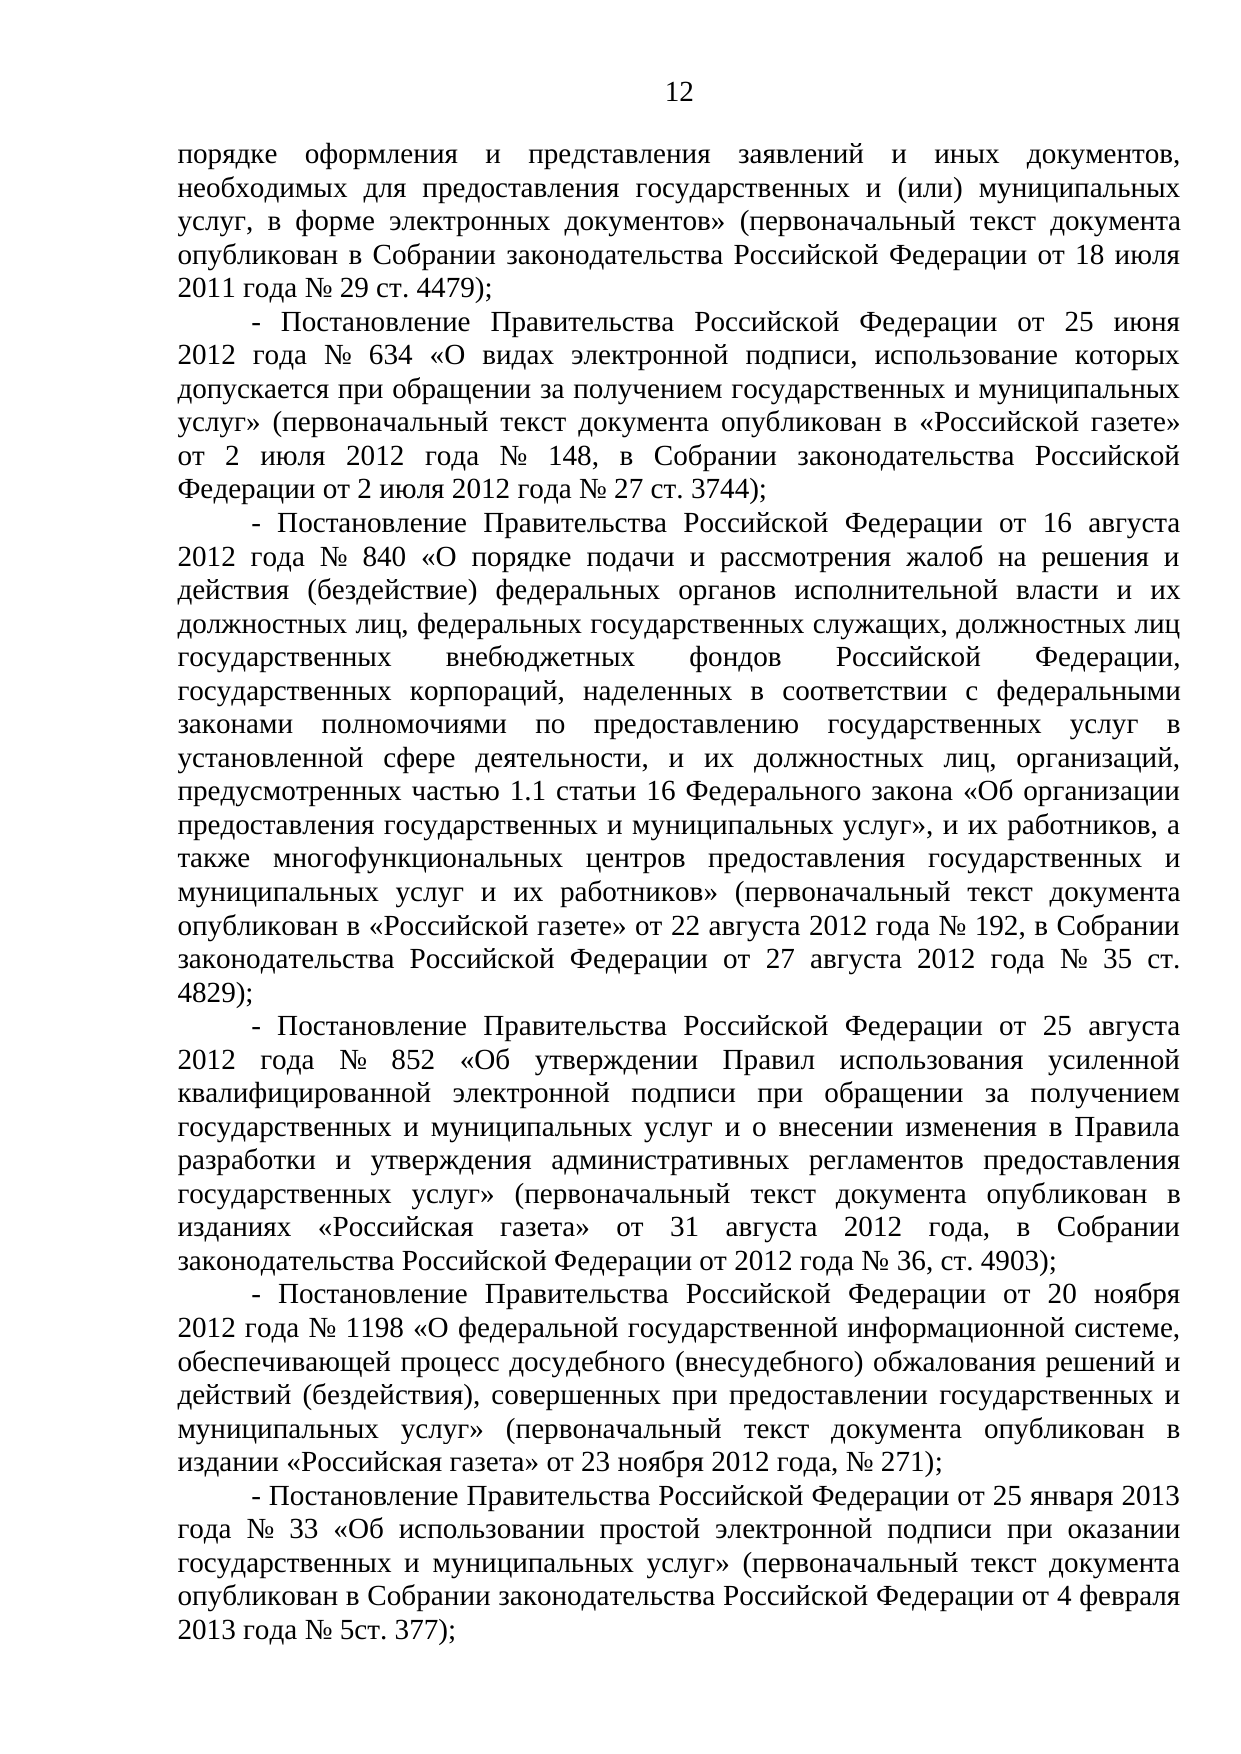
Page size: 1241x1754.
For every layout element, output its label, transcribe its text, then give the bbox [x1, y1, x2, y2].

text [177, 136, 1181, 304]
text - Постановление Правительства Российской Федерации от 25 августа 2012 года № 852 «Об утверждении Правил использования усиленной квалифицированной электронной подписи при обращении за получением государственных и муниципальных услуг и о внесении изменения в Правила разработки и утверждения административных регламентов предоставления государственных услуг» (первоначальный текст документа опубликован в изданиях «Российская газета» от 31 августа 2012 года, в Собрании законодательства Российской Федерации от 2012 года № 36, ст. 4903); [177, 1008, 1181, 1277]
text - Постановление Правительства Российской Федерации от 16 августа 2012 года № 840 «О порядке подачи и рассмотрения жалоб на решения и действия (бездействие) федеральных органов исполнительной власти и их должностных лиц, федеральных государственных служащих, должностных лиц государственных внебюджетных фондов Российской Федерации, государственных корпораций, наделенных в соответствии с федеральными законами полномочиями по предоставлению государственных услуг в установленной сфере деятельности, и их должностных лиц, организаций, предусмотренных частью 1.1 статьи 16 Федерального закона «Об организации предоставления государственных и муниципальных услуг», и их работников, а также многофункциональных центров предоставления государственных и муниципальных услуг и их работников» (первоначальный текст документа опубликован в «Российской газете» от 22 августа 2012 года № 192, в Собрании законодательства Российской Федерации от 27 августа 2012 года № 35 ст. 4829); [177, 505, 1181, 1008]
text - Постановление Правительства Российской Федерации от 25 января 2013 года № 33 «Об использовании простой электронной подписи при оказании государственных и муниципальных услуг» (первоначальный текст документа опубликован в Собрании законодательства Российской Федерации от 4 февраля 2013 года № 5ст. 377); [177, 1478, 1181, 1646]
text - Постановление Правительства Российской Федерации от 20 ноября 2012 года № 1198 «О федеральной государственной информационной системе, обеспечивающей процесс досудебного (внесудебного) обжалования решений и действий (бездействия), совершенных при предоставлении государственных и муниципальных услуг» (первоначальный текст документа опубликован в издании «Российская газета» от 23 ноября 2012 года, № 271); [177, 1277, 1181, 1478]
text - Постановление Правительства Российской Федерации от 25 июня 2012 года № 634 «О видах электронной подписи, использование которых допускается при обращении за получением государственных и муниципальных услуг» (первоначальный текст документа опубликован в «Российской газете» от 2 июля 2012 года № 148, в Собрании законодательства Российской Федерации от 2 июля 2012 года № 27 ст. 3744); [177, 304, 1181, 505]
